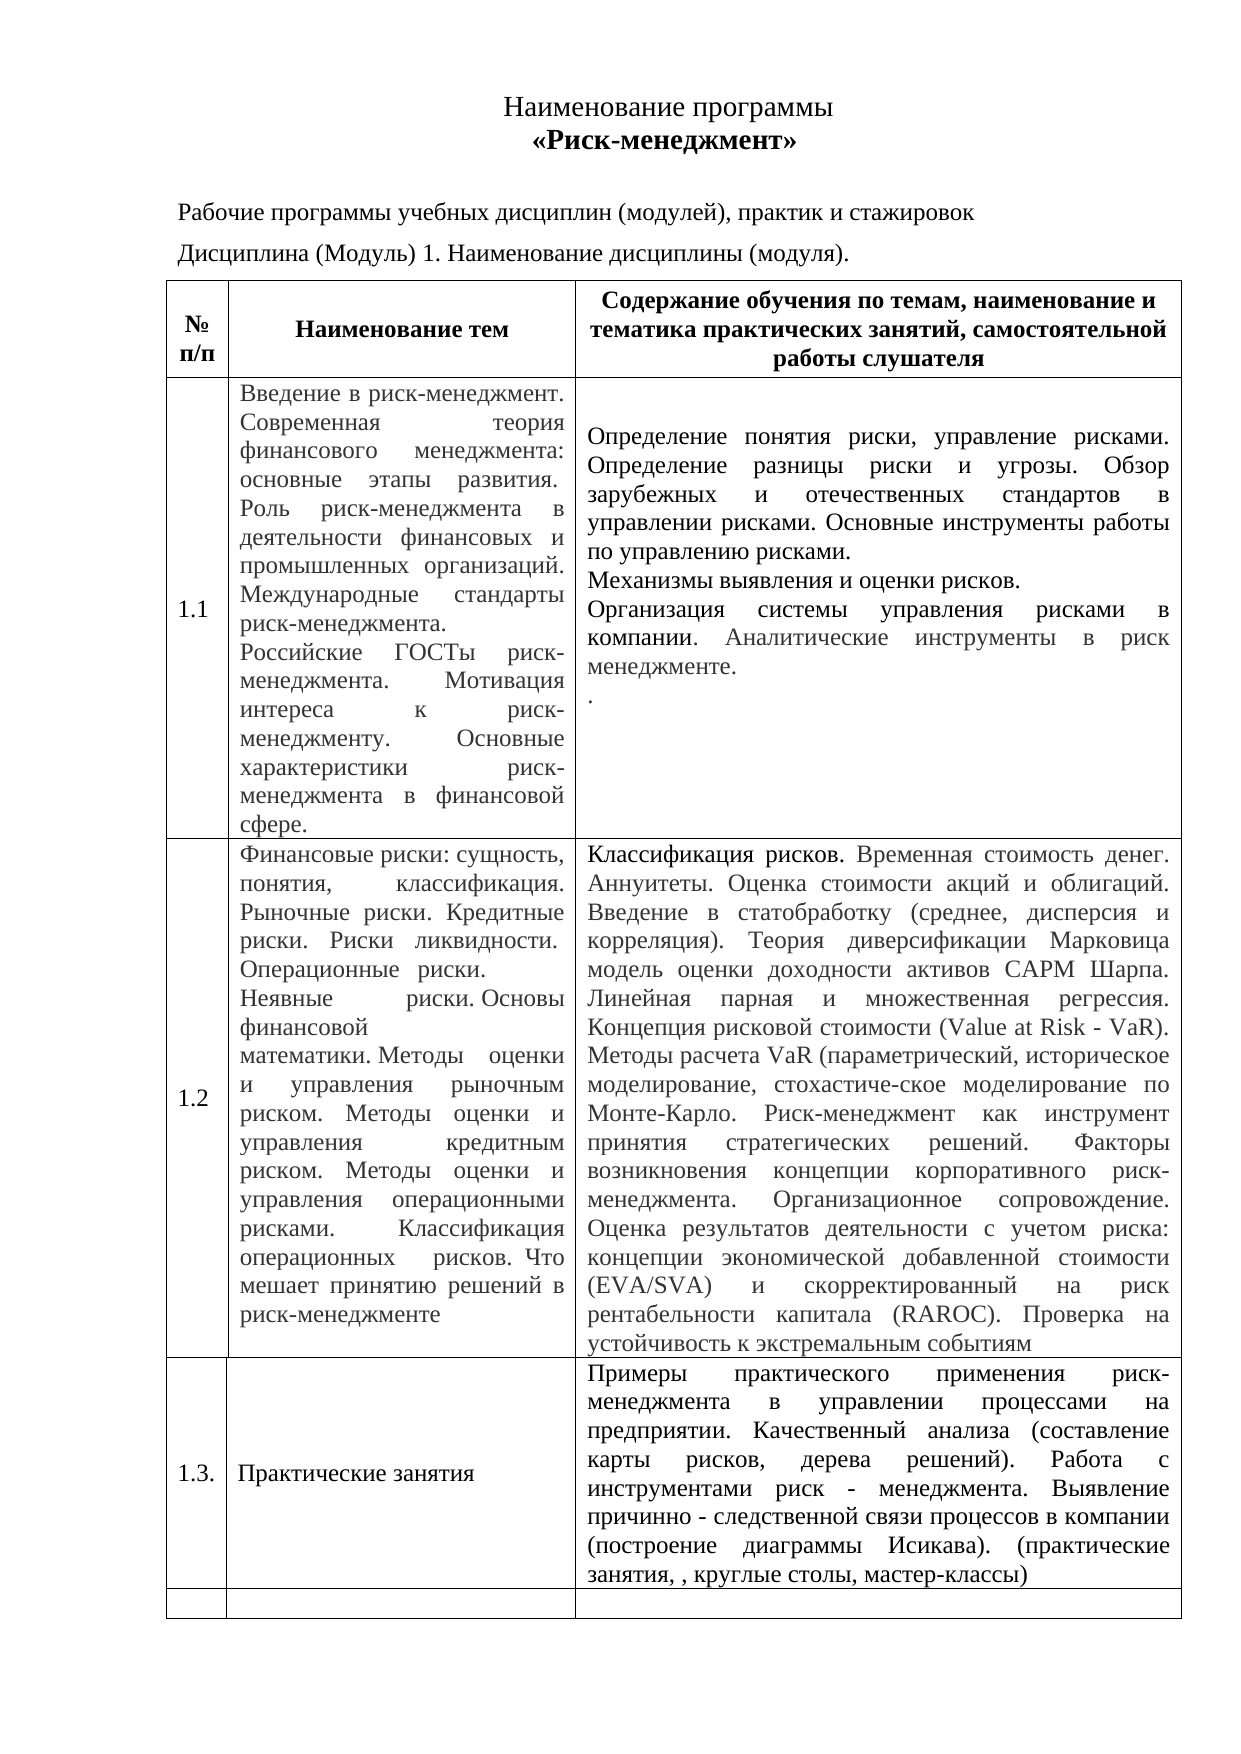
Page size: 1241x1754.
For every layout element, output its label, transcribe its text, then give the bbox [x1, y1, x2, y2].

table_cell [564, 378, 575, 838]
table_header № п/п [167, 281, 228, 377]
text Дисциплина (Модуль) 1. Наименование дисциплины (модуля). [177, 238, 1152, 267]
table_cell [167, 1589, 226, 1617]
table_cell 1.2 [167, 839, 228, 1357]
table_cell [227, 1589, 575, 1617]
table_cell Примеры практического применения риск- менеджмента в управлении процессами на предприятии. Качественный анализа (составление карты рисков, дерева решений). Работа с инструментами риск - менеджмента. Выявление причинно - следственной связи процессов в компании (построение диаграммы Исикава). (практические занятия, , круглые столы, мастер-классы) [576, 1358, 1181, 1588]
table_cell Классификация рисков. Временная стоимость денег. Аннуитеты. Оценка стоимости акций и облигаций. Введение в статобработку (среднее, дисперсия и корреляция). Теория диверсификации Марковица модель оценки доходности активов САРМ Шарпа. Линейная парная и множественная регрессия. Концепция рисковой стоимости (Value at Risk - VaR). Методы расчета VaR (параметрический, историческое моделирование, стохастиче-ское моделирование по Монте-Карло. Риск-менеджмент как инструмент принятия стратегических решений. Факторы возникновения концепции корпоративного риск-менеджмента. Организационное сопровождение. Оценка результатов деятельности с учетом риска: концепции экономической добавленной стоимости (EVA/SVA) и скорректированный на риск рентабельности капитала (RAROC). Проверка на устойчивость к экстремальным событиям [576, 839, 845, 1357]
text Рабочие программы учебных дисциплин (модулей), практик и стажировок [177, 197, 1152, 226]
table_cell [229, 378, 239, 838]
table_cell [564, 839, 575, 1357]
table_cell Практические занятия [227, 1358, 575, 1588]
table_cell Классификация рисков. Временная стоимость денег. Аннуитеты. Оценка стоимости акций и облигаций. Введение в статобработку (среднее, дисперсия и корреляция). Теория диверсификации Марковица модель оценки доходности активов САРМ Шарпа. Линейная парная и множественная регрессия. Концепция рисковой стоимости (Value at Risk - VaR). Методы расчета VaR (параметрический, историческое моделирование, стохастиче-ское моделирование по Монте-Карло. Риск-менеджмент как инструмент принятия стратегических решений. Факторы возникновения концепции корпоративного риск-менеджмента. Организационное сопровождение. Оценка результатов деятельности с учетом риска: концепции экономической добавленной стоимости (EVA/SVA) и скорректированный на риск рентабельности капитала (RAROC). Проверка на устойчивость к экстремальным событиям [1032, 839, 1181, 1357]
table_cell [576, 1589, 1181, 1617]
table_cell 1.1 [167, 378, 228, 838]
table_header Содержание обучения по темам, наименование и тематика практических занятий, самостоятельной работы слушателя [576, 281, 1181, 377]
table_cell 1.3. [167, 1358, 226, 1588]
table_cell Определение понятия риски, управление рисками. Определение разницы риски и угрозы. Обзор зарубежных и отечественных стандартов в управлении рисками. Основные инструменты работы по управлению рисками. Механизмы выявления и оценки рисков. Организация системы управления рисками в компании. Аналитические инструменты в риск менеджменте. . [576, 378, 1181, 838]
table_header Наименование тем [229, 281, 575, 377]
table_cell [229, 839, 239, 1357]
text «Риск-менеджмент» [177, 122, 1152, 156]
text Наименование программы [177, 89, 1152, 122]
